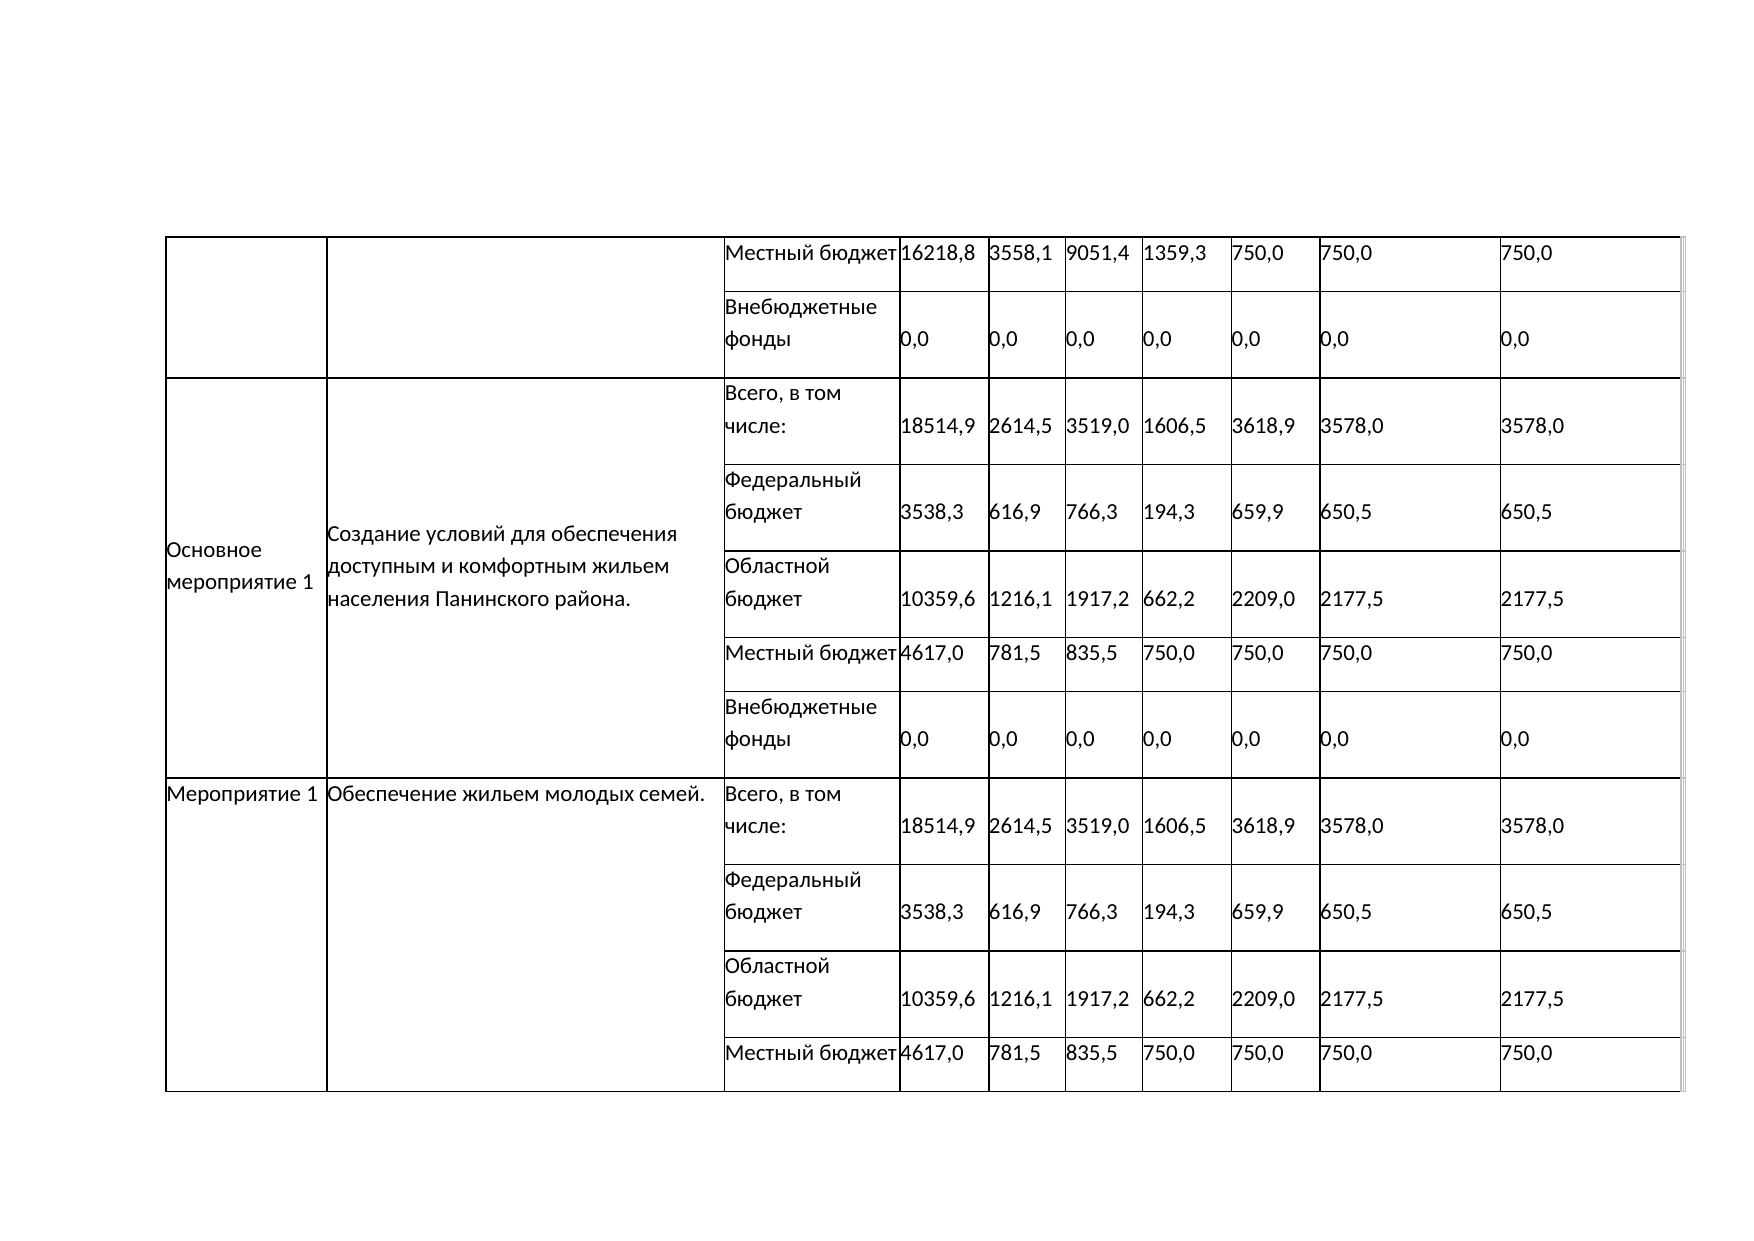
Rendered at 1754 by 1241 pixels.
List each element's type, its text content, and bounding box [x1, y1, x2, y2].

table_cell 3618,9 [1232, 379, 1319, 463]
table_cell 18514,9 [901, 779, 988, 863]
table_cell 659,9 [1232, 865, 1319, 950]
table_cell 0,0 [1501, 692, 1680, 777]
table_cell 781,5 [990, 638, 1065, 691]
table_cell Внебюджетные фонды [725, 692, 899, 777]
table_cell Местный бюджет [725, 1038, 899, 1091]
table_cell Создание условий для обеспечения доступным и комфортным жильем населения Панинского района. [328, 379, 724, 777]
table_cell 750,0 [1321, 1038, 1500, 1091]
table_cell 0,0 [1143, 292, 1231, 377]
table_cell 766,3 [1066, 865, 1142, 950]
table_cell 1917,2 [1066, 952, 1142, 1036]
table_cell 750,0 [1143, 638, 1231, 691]
table_cell 0,0 [1321, 692, 1500, 777]
table_cell 3578,0 [1321, 779, 1500, 863]
table_cell Обеспечение жильем молодых семей. [328, 779, 724, 1091]
table_cell 0,0 [901, 292, 988, 377]
table_cell 662,2 [1143, 552, 1231, 636]
table_cell 3538,3 [901, 865, 988, 950]
table_cell 1216,1 [990, 952, 1065, 1036]
table_cell 0,0 [1066, 692, 1142, 777]
table_cell 0,0 [1143, 692, 1231, 777]
table_cell 1606,5 [1143, 779, 1231, 863]
table_cell Всего, в том числе: [725, 779, 899, 863]
table_cell 835,5 [1066, 1038, 1142, 1091]
table_cell 650,5 [1321, 465, 1500, 550]
table_cell 0,0 [1321, 292, 1500, 377]
table_cell 650,5 [1321, 865, 1500, 950]
table_cell 10359,6 [901, 552, 988, 636]
table_cell 616,9 [990, 865, 1065, 950]
table_cell 3519,0 [1066, 379, 1142, 463]
table_cell 3578,0 [1321, 379, 1500, 463]
table_cell 194,3 [1143, 865, 1231, 950]
table_cell 1917,2 [1066, 552, 1142, 636]
table_cell 3578,0 [1501, 379, 1680, 463]
table_cell 835,5 [1066, 638, 1142, 691]
table_cell 0,0 [990, 292, 1065, 377]
table_cell 0,0 [1232, 692, 1319, 777]
table_cell 650,5 [1501, 865, 1680, 950]
table_cell 0,0 [1066, 292, 1142, 377]
table_cell 2177,5 [1501, 952, 1680, 1036]
table_cell Федеральный бюджет [725, 865, 899, 950]
table_cell Внебюджетные фонды [725, 292, 899, 377]
table_cell 781,5 [990, 1038, 1065, 1091]
table_cell Областной бюджет [725, 952, 899, 1036]
table_cell 2177,5 [1501, 552, 1680, 636]
table_cell 650,5 [1501, 465, 1680, 550]
table_cell 194,3 [1143, 465, 1231, 550]
table_cell 2177,5 [1321, 952, 1500, 1036]
table_cell 10359,6 [901, 952, 988, 1036]
table_cell 3558,1 [990, 238, 1065, 291]
table_cell 18514,9 [901, 379, 988, 463]
table_cell Местный бюджет [725, 238, 899, 291]
table_cell 3578,0 [1501, 779, 1680, 863]
table_cell 0,0 [1232, 292, 1319, 377]
table_cell Мероприятие 1 [167, 779, 326, 1091]
table_cell 1216,1 [990, 552, 1065, 636]
table_cell 750,0 [1232, 238, 1319, 291]
table_cell 750,0 [1321, 638, 1500, 691]
table_cell 2177,5 [1321, 552, 1500, 636]
table_cell 0,0 [1501, 292, 1680, 377]
table_cell Местный бюджет [725, 638, 899, 691]
table_cell 4617,0 [901, 1038, 988, 1091]
table_cell 659,9 [1232, 465, 1319, 550]
table_cell 750,0 [1501, 1038, 1680, 1091]
table_cell 1359,3 [1143, 238, 1231, 291]
table_cell 2209,0 [1232, 552, 1319, 636]
table_cell 3519,0 [1066, 779, 1142, 863]
table_cell 1606,5 [1143, 379, 1231, 463]
table_cell 750,0 [1501, 638, 1680, 691]
table_cell 616,9 [990, 465, 1065, 550]
table_cell 0,0 [901, 692, 988, 777]
table_cell 766,3 [1066, 465, 1142, 550]
table_cell 2614,5 [990, 379, 1065, 463]
table_cell 4617,0 [901, 638, 988, 691]
table_cell 750,0 [1232, 638, 1319, 691]
table_cell Всего, в том числе: [725, 379, 899, 463]
table_cell 2614,5 [990, 779, 1065, 863]
table_cell 0,0 [990, 692, 1065, 777]
table_cell Федеральный бюджет [725, 465, 899, 550]
table_cell 3618,9 [1232, 779, 1319, 863]
table_cell 750,0 [1501, 238, 1680, 291]
table_cell 16218,8 [901, 238, 988, 291]
table_cell 2209,0 [1232, 952, 1319, 1036]
table_cell 3538,3 [901, 465, 988, 550]
table_cell 9051,4 [1066, 238, 1142, 291]
table_cell Основное мероприятие 1 [167, 379, 326, 777]
table_cell Областной бюджет [725, 552, 899, 636]
table_cell 750,0 [1321, 238, 1500, 291]
table_cell 662,2 [1143, 952, 1231, 1036]
table_cell 750,0 [1143, 1038, 1231, 1091]
table_cell 750,0 [1232, 1038, 1319, 1091]
